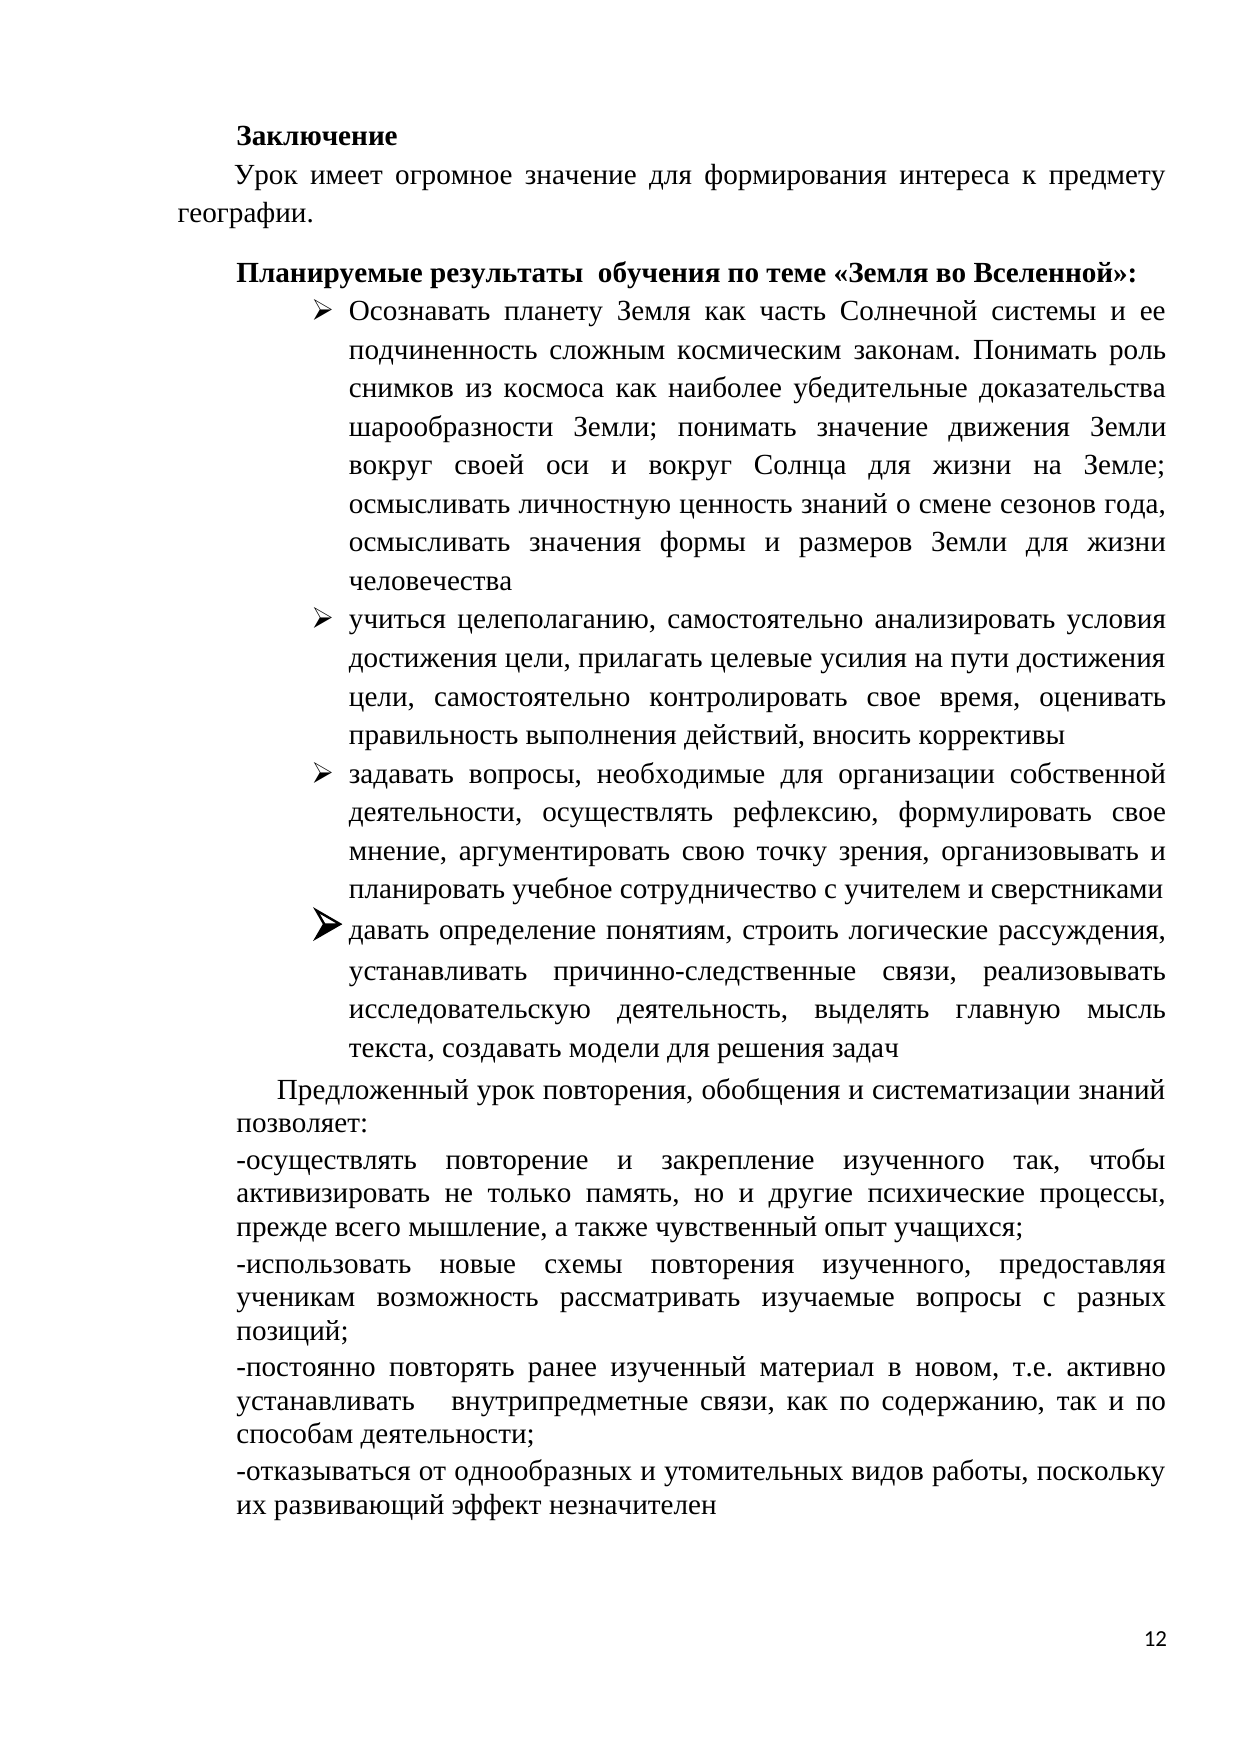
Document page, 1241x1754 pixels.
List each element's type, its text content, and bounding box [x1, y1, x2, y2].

list Осознавать планету Земля как часть Солнечной системы и ее подчиненность сложным космическим законам. Понимать роль снимков из космоса как наиболее убедительные доказательства шарообразности Земли; понимать значение движения Земли вокруг своей оси и вокруг Солнца для жизни на Земле; осмысливать личностную ценность знаний о смене сезонов года, осмысливать значения формы и размеров Земли для жизни человечества [311, 293, 1167, 597]
text Заключение [177, 118, 1167, 152]
text -использовать новые схемы повторения изученного, предоставляя ученикам возможность рассматривать изучаемые вопросы с разных позиций; [236, 1246, 1167, 1346]
text -осуществлять повторение и закрепление изученного так, чтобы активизировать не только память, но и другие психические процессы, прежде всего мышление, а также чувственный опыт учащихся; [236, 1142, 1167, 1243]
text Урок имеет огромное значение для формирования интереса к предмету географии. [177, 157, 1167, 229]
list задавать вопросы, необходимые для организации собственной деятельности, осуществлять рефлексию, формулировать свое мнение, аргументировать свою точку зрения, организовывать и планировать учебное сотрудничество с учителем и сверстниками [311, 756, 1167, 905]
text -постоянно повторять ранее изученный материал в новом, т.е. активно устанавливать внутрипредметные связи, как по содержанию, так и по способам деятельности; [236, 1349, 1167, 1450]
text -отказываться от однообразных и утомительных видов работы, поскольку их развивающий эффект незначителен [236, 1453, 1167, 1520]
list учиться целеполаганию, самостоятельно анализировать условия достижения цели, прилагать целевые усилия на пути достижения цели, самостоятельно контролировать свое время, оценивать правильность выполнения действий, вносить коррективы [311, 602, 1167, 751]
text Предложенный урок повторения, обобщения и систематизации знаний позволяет: [236, 1072, 1167, 1139]
list давать определение понятиям, строить логические рассуждения, устанавливать причинно-следственные связи, реализовывать исследовательскую деятельность, выделять главную мысль текста, создавать модели для решения задач [311, 910, 1167, 1064]
text Планируемые результаты обучения по теме «Земля во Вселенной»: [177, 255, 1167, 288]
